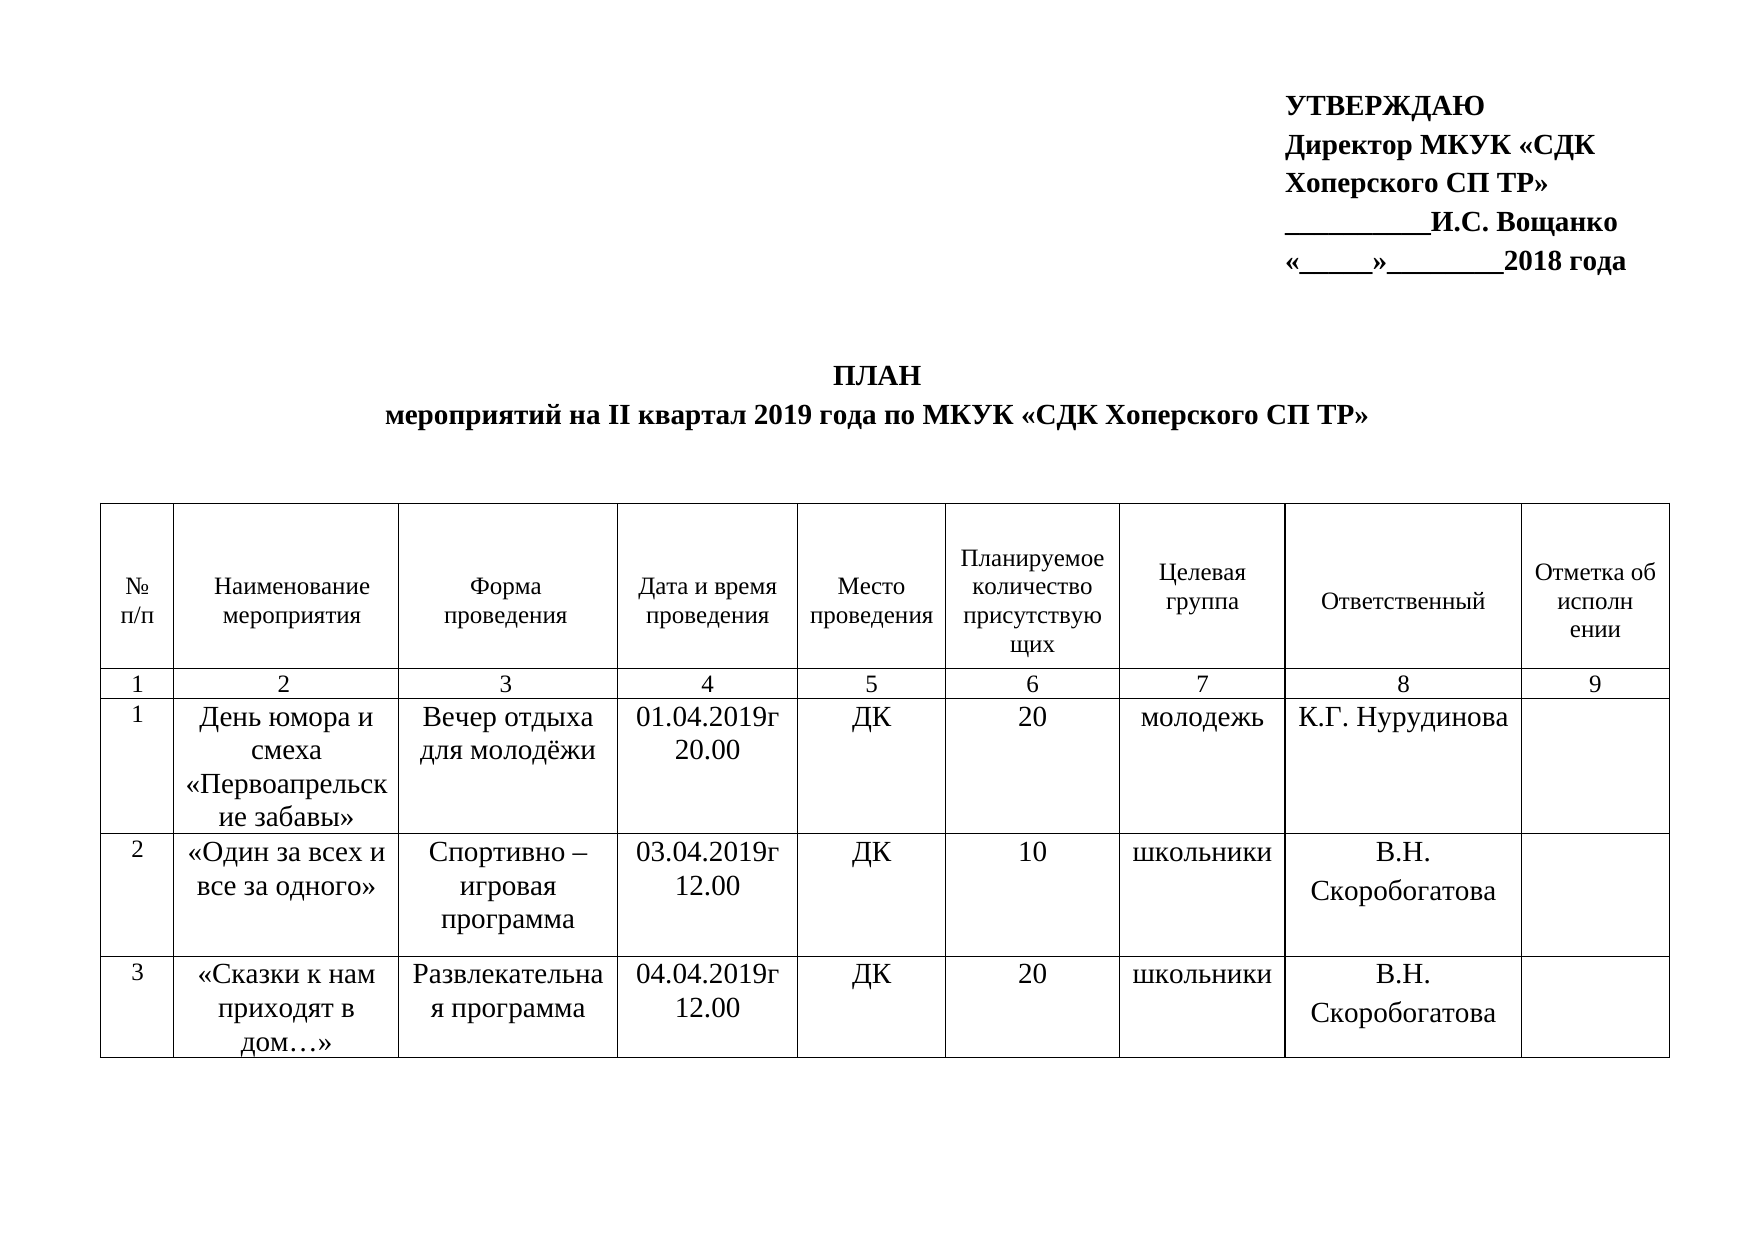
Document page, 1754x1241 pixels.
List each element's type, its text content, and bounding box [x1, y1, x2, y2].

table_cell 01.04.2019г 20.00 [618, 699, 797, 833]
text Директор МКУК «СДК [118, 127, 1636, 161]
table_cell 1 [101, 699, 173, 833]
table_cell В.Н. Скоробогатова [1286, 834, 1521, 956]
table_cell 3 [399, 669, 617, 698]
table_cell [1522, 957, 1669, 1057]
table_cell Вечер отдыха для молодёжи [399, 699, 617, 833]
table_cell ДК [798, 699, 945, 833]
table_header Целевая группа [1120, 504, 1284, 668]
table_cell Развлекательная программа [399, 957, 617, 1057]
table_cell 10 [946, 834, 1119, 956]
table_cell 4 [618, 669, 797, 698]
table_cell 6 [946, 669, 1119, 698]
table_cell ДК [798, 834, 945, 956]
table_cell 3 [101, 957, 173, 1057]
table_cell 2 [174, 669, 398, 698]
table_cell Спортивно – игровая программа [399, 834, 617, 956]
text ПЛАН [118, 358, 1636, 392]
text Хоперского СП ТР» [118, 166, 1636, 199]
table_cell школьники [1120, 834, 1284, 956]
table_cell молодежь [1120, 699, 1284, 833]
table_cell [1522, 834, 1669, 956]
text «_____»________2018 года [118, 243, 1636, 276]
table_cell В.Н. Скоробогатова [1286, 957, 1521, 1057]
text __________И.С. Вощанко [118, 204, 1636, 238]
table_cell 04.04.2019г 12.00 [618, 957, 797, 1057]
table_header Отметка об исполнении [1522, 504, 1669, 668]
table_cell 7 [1120, 669, 1284, 698]
table_cell К.Г. Нурудинова [1286, 699, 1521, 833]
table_header Дата и время проведения [618, 504, 797, 668]
table_header Наименование мероприятия [174, 504, 398, 668]
table_header Планируемое количество присутствующих [946, 504, 1119, 668]
table_cell 20 [946, 699, 1119, 833]
table_cell «Один за всех и все за одного» [174, 834, 398, 956]
table_cell 5 [798, 669, 945, 698]
table_cell ДК [798, 957, 945, 1057]
table_cell 2 [101, 834, 173, 956]
table_header Место проведения [798, 504, 945, 668]
text УТВЕРЖДАЮ [118, 88, 1636, 122]
table_cell 20 [946, 957, 1119, 1057]
text мероприятий на II квартал 2019 года по МКУК «СДК Хоперского СП ТР» [118, 397, 1636, 430]
table_header Форма проведения [399, 504, 617, 668]
table_cell День юмора и смеха «Первоапрельские забавы» [174, 699, 398, 833]
table_cell «Сказки к нам приходят в дом…» [174, 957, 398, 1057]
table_cell школьники [1120, 957, 1284, 1057]
table_header Ответственный [1286, 504, 1521, 668]
table_cell 8 [1286, 669, 1521, 698]
table_cell 1 [101, 669, 173, 698]
table_cell [1522, 699, 1669, 833]
table_cell 9 [1522, 669, 1669, 698]
table_header № п/п [101, 504, 173, 668]
table_cell 03.04.2019г 12.00 [618, 834, 797, 956]
